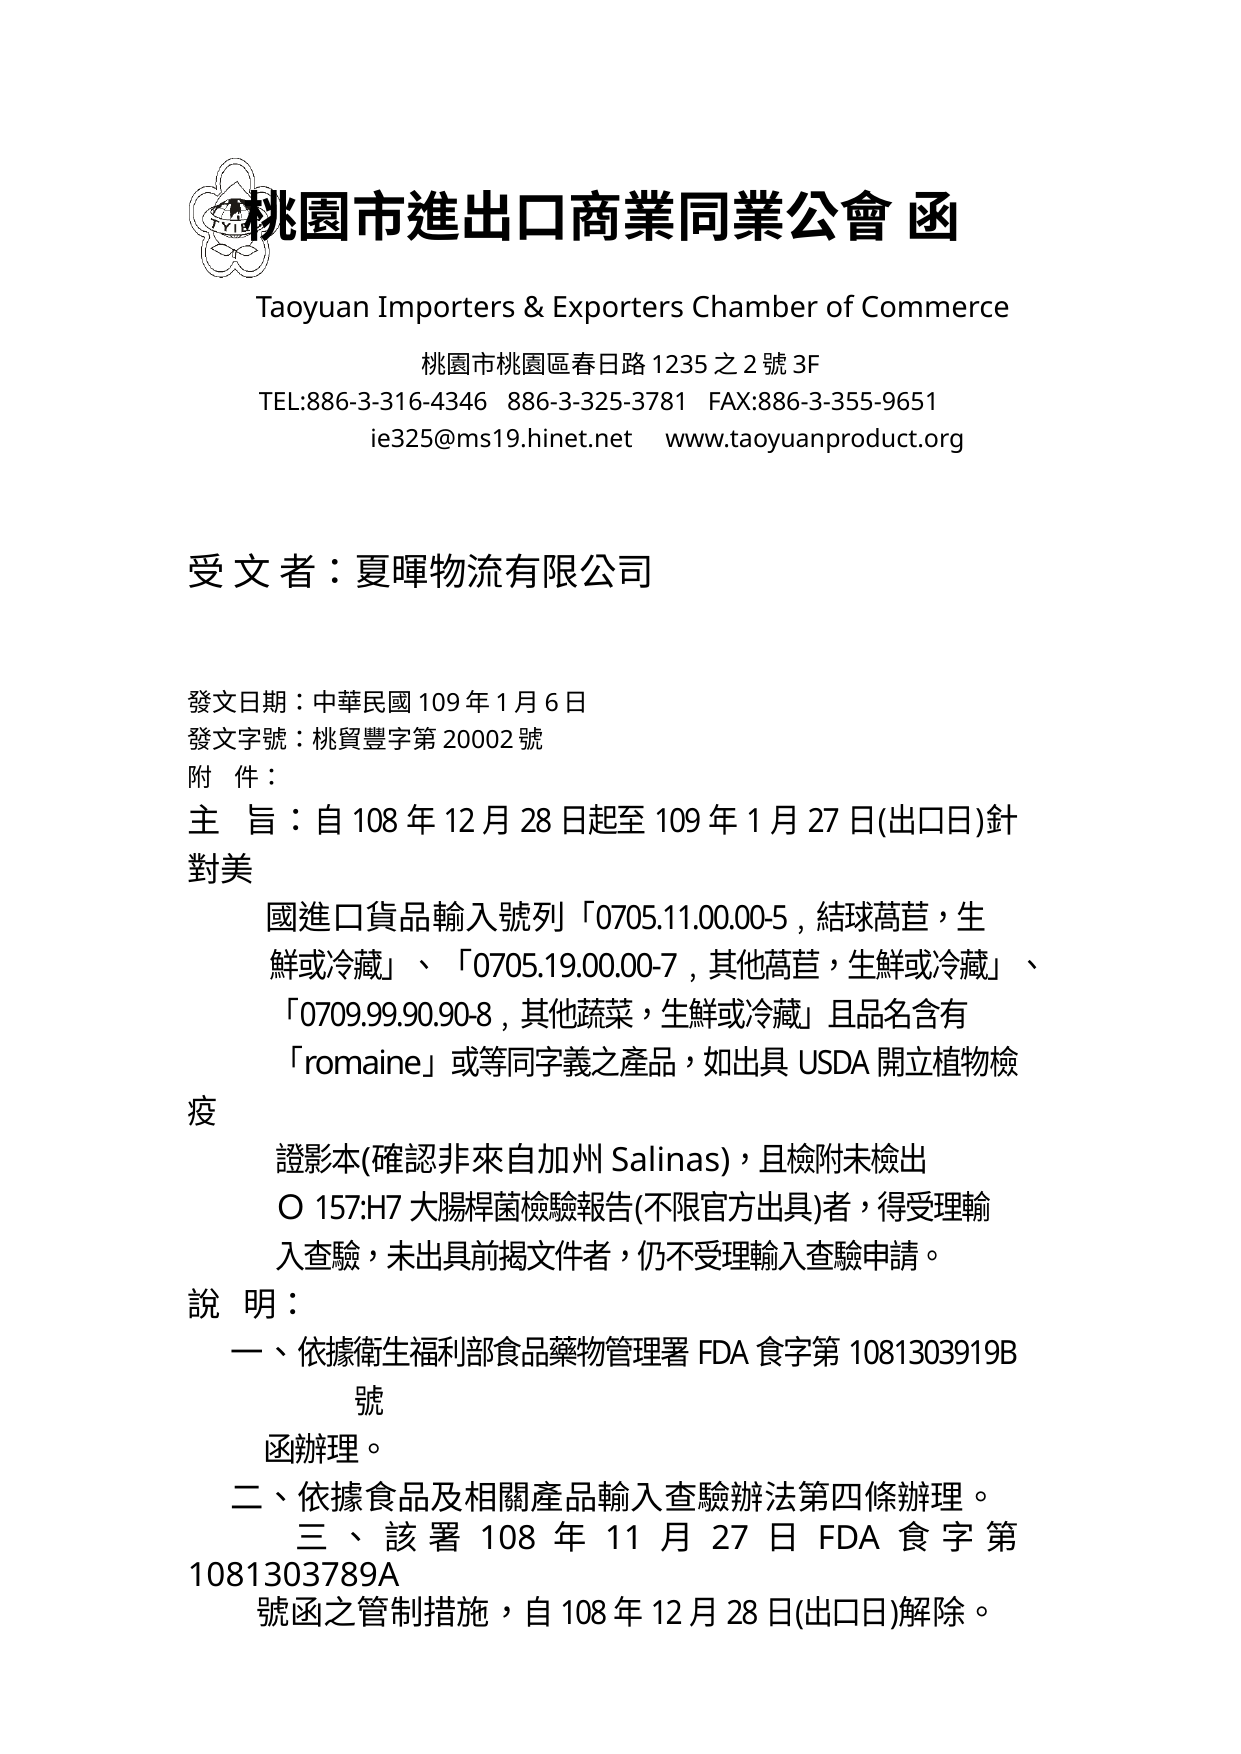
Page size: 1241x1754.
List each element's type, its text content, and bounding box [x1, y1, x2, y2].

text 發文日期：中華民國109年1月6日 [187, 681, 1078, 719]
text 說 明： [187, 1278, 1019, 1326]
text Ｏ157:H7大腸桿菌檢驗報告(不限官方出具)者，得受理輸 [187, 1181, 1019, 1229]
text 附 件： [187, 756, 1078, 794]
text 二、依據食品及相關產品輸入查驗辦法第四條辦理。 [187, 1471, 1019, 1519]
text 主 旨：自108年12月28日起至109年1月27日(出口日)針對美 [187, 794, 1019, 891]
text 受 文 者：夏暉物流有限公司 [187, 531, 1093, 606]
text Taoyuan Importers & Exporters Chamber of Commerce [187, 269, 1053, 344]
text 桃園市進出口商業同業公會 函 [187, 156, 1053, 269]
text 函辦理。 [187, 1423, 1019, 1471]
text 國進口貨品輸入號列「0705.11.00.00-5﹐結球萵苣，生 [187, 891, 1019, 939]
text 入查驗，未出具前揭文件者，仍不受理輸入查驗申請。 [187, 1229, 1019, 1278]
text 號函之管制措施，自108年12月28日(出口日)解除。 [187, 1594, 1019, 1632]
text TEL:886-3-316-4346 886-3-325-3781 FAX:886-3-355-9651 [187, 381, 1103, 419]
text 「romaine」或等同字義之產品，如出具USDA開立植物檢疫 [187, 1036, 1019, 1133]
text 三、該署108年11月27日FDA食字第1081303789A [187, 1519, 1019, 1594]
text 鮮或冷藏」、「0705.19.00.00-7﹐其他萵苣，生鮮或冷藏」、 [187, 939, 1019, 987]
text 發文字號：桃貿豐字第20002號 [187, 719, 1078, 756]
text 桃園市桃園區春日路1235之2號3F [187, 344, 1053, 381]
text 「0709.99.90.90-8﹐其他蔬菜，生鮮或冷藏」且品名含有 [187, 987, 1019, 1036]
text 一、依據衛生福利部食品藥物管理署FDA食字第1081303919B號 [187, 1326, 1019, 1423]
text 證影本(確認非來自加州Salinas)，且檢附未檢出 [187, 1133, 1019, 1181]
text ie325@ms19.hinet.net www.taoyuanproduct.org [187, 419, 1147, 456]
